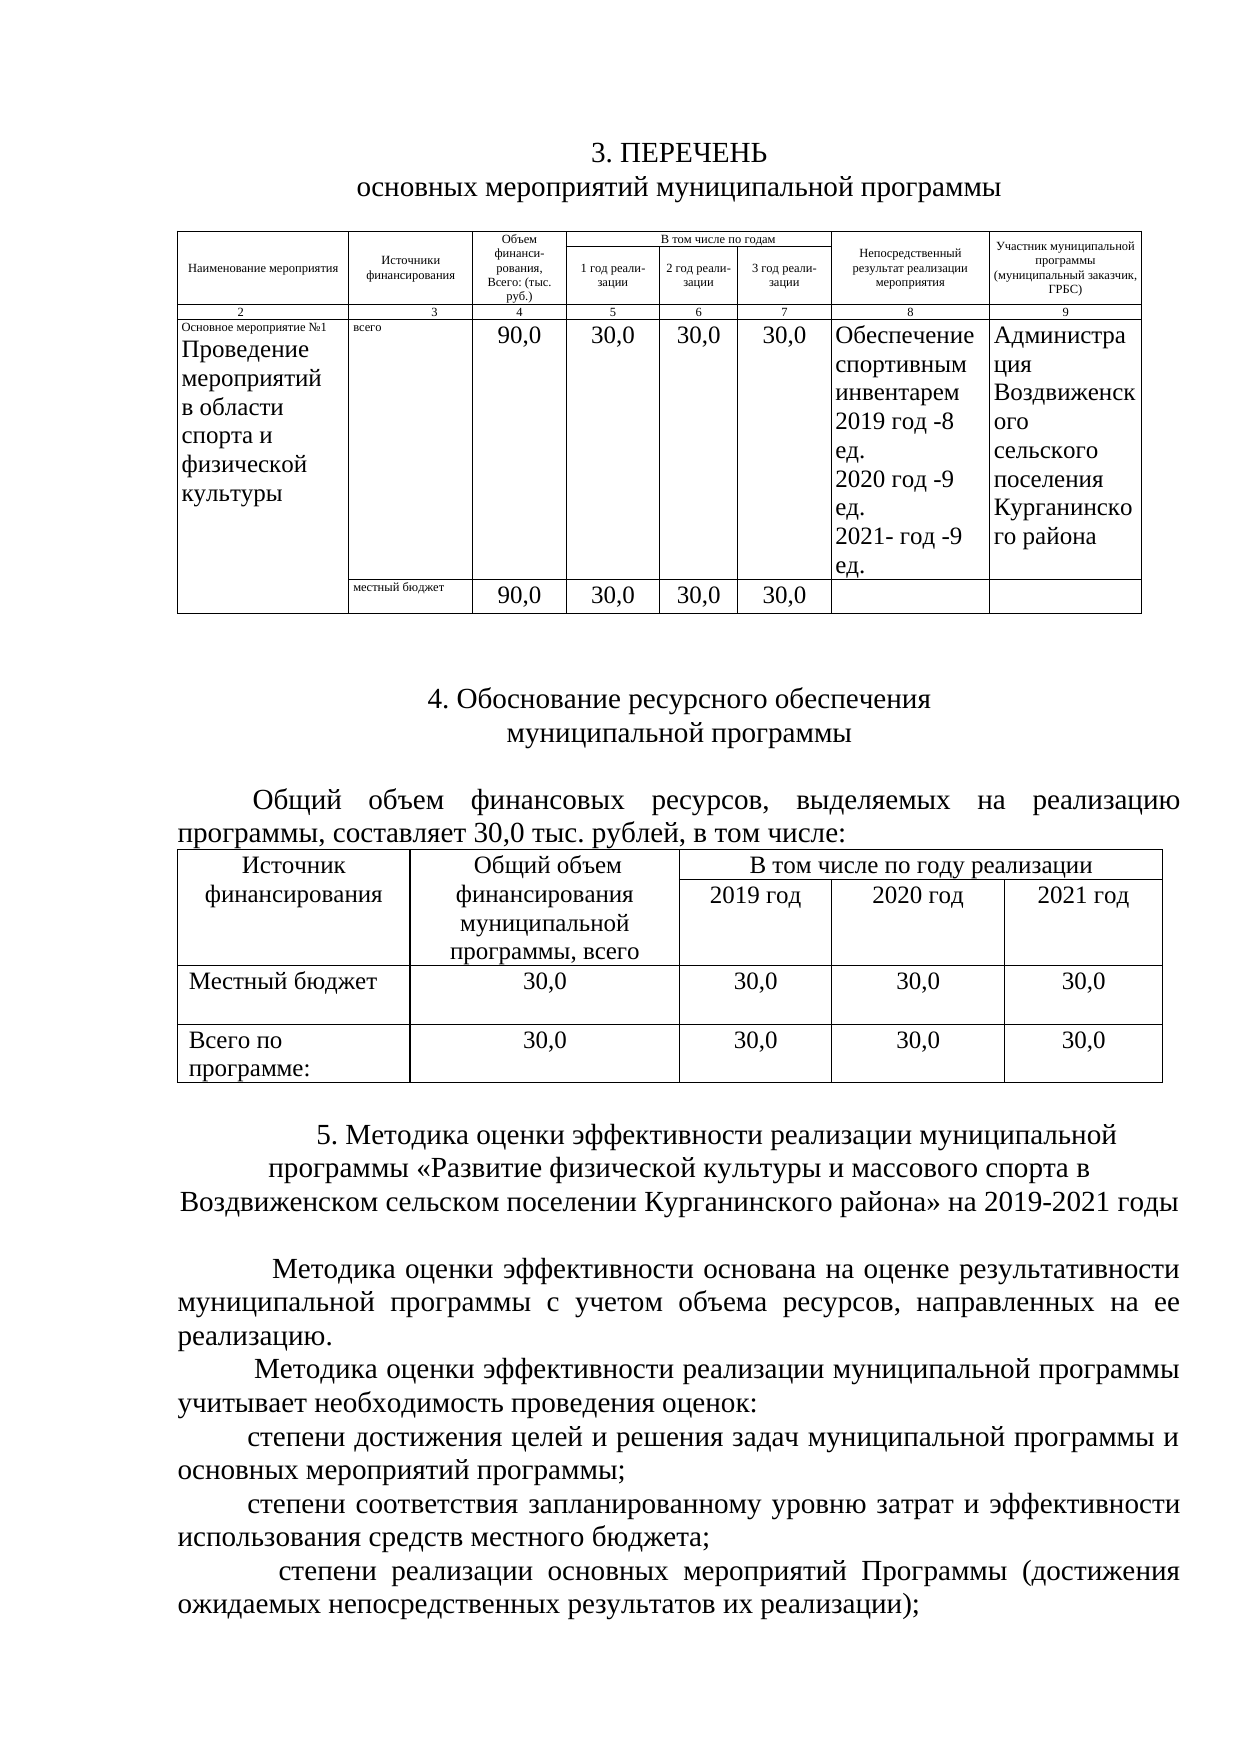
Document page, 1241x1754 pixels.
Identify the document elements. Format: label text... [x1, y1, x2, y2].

table_cell 5 [567, 305, 659, 319]
table_header В том числе по году реализации [680, 850, 1162, 879]
table_cell 6 [660, 305, 737, 319]
table_cell 2021 год [1005, 880, 1162, 965]
table_cell Местный бюджет [178, 966, 409, 1024]
table_cell 30,0 [680, 966, 831, 1024]
table_header Участник муниципальной программы (муниципальный заказчик, ГРБС) [990, 232, 1141, 303]
table_cell Обеспечение спортивным инвентарем 2019 год -8 ед. 2020 год -9 ед. 2021- год -9 ед. [832, 320, 989, 579]
table_cell 8 [832, 305, 989, 319]
table_cell 30,0 [567, 320, 659, 579]
table_cell 30,0 [738, 580, 831, 613]
text степени соответствия запланированному уровню затрат и эффективности использования средств местного бюджета; [177, 1486, 1181, 1553]
text степени реализации основных мероприятий Программы (достижения ожидаемых непосредственных результатов их реализации); [177, 1553, 1181, 1620]
table_cell всего [349, 320, 472, 579]
table_cell 3 [349, 305, 472, 319]
table_cell 1 год реализации [567, 247, 659, 303]
table_cell 30,0 [832, 1025, 1004, 1082]
table_cell 9 [990, 305, 1141, 319]
table_cell 90,0 [473, 580, 566, 613]
table_cell 30,0 [567, 580, 659, 613]
table_cell 30,0 [411, 1025, 679, 1082]
table_header Источник финансирования [178, 850, 409, 965]
text 5. Методика оценки эффективности реализации муниципальной программы «Развитие физической культуры и массового спорта в Воздвиженском сельском поселении Курганинского района» на 2019-2021 годы [177, 1117, 1181, 1217]
text Методика оценки эффективности реализации муниципальной программы учитывает необходимость проведения оценок: [177, 1352, 1181, 1419]
table_cell местный бюджет [349, 580, 472, 613]
table_cell 30,0 [411, 966, 679, 1024]
table_cell Всего по программе: [178, 1025, 409, 1082]
table_cell 30,0 [832, 966, 1004, 1024]
text 4. Обоснование ресурсного обеспечения [177, 681, 1181, 715]
table_cell 2 год реализации [660, 247, 737, 303]
table_cell 2 [178, 305, 348, 319]
text Методика оценки эффективности основана на оценке результативности муниципальной программы с учетом объема ресурсов, направленных на ее реализацию. [177, 1251, 1181, 1352]
table_cell [832, 580, 989, 613]
table_cell [990, 580, 1141, 613]
table_cell 4 [473, 305, 566, 319]
text Общий объем финансовых ресурсов, выделяемых на реализацию программы, составляет 30,0 тыс. рублей, в том числе: [177, 782, 1181, 849]
table_cell 30,0 [680, 1025, 831, 1082]
table_header Общий объем финансирования муниципальной программы, всего [411, 850, 679, 965]
table_header Объем финансирования, Всего: (тыс. руб.) [473, 232, 566, 303]
table_header В том числе по годам [567, 232, 831, 246]
table_header Наименование мероприятия [178, 232, 348, 303]
table_cell 30,0 [738, 320, 831, 579]
table_cell 30,0 [660, 580, 737, 613]
table_header Источники финансирования [349, 232, 472, 303]
table_cell 2020 год [832, 880, 1004, 965]
table_header Непосредственный результат реализации мероприятия [832, 232, 989, 303]
table_cell 3 год реализации [738, 247, 831, 303]
table_cell 90,0 [473, 320, 566, 579]
table_cell 30,0 [1005, 1025, 1162, 1082]
table_cell 7 [738, 305, 831, 319]
table_cell 30,0 [1005, 966, 1162, 1024]
text степени достижения целей и решения задач муниципальной программы и основных мероприятий программы; [177, 1419, 1181, 1486]
text 3. ПЕРЕЧЕНЬ основных мероприятий муниципальной программы [177, 135, 1181, 202]
text муниципальной программы [177, 715, 1181, 748]
table_cell 30,0 [660, 320, 737, 579]
table_cell Администрация Воздвиженского сельского поселения Курганинского района [990, 320, 1141, 579]
table_cell Основное мероприятие №1 Проведение мероприятий в области спорта и физической культуры [178, 320, 348, 613]
table_cell 2019 год [680, 880, 831, 965]
